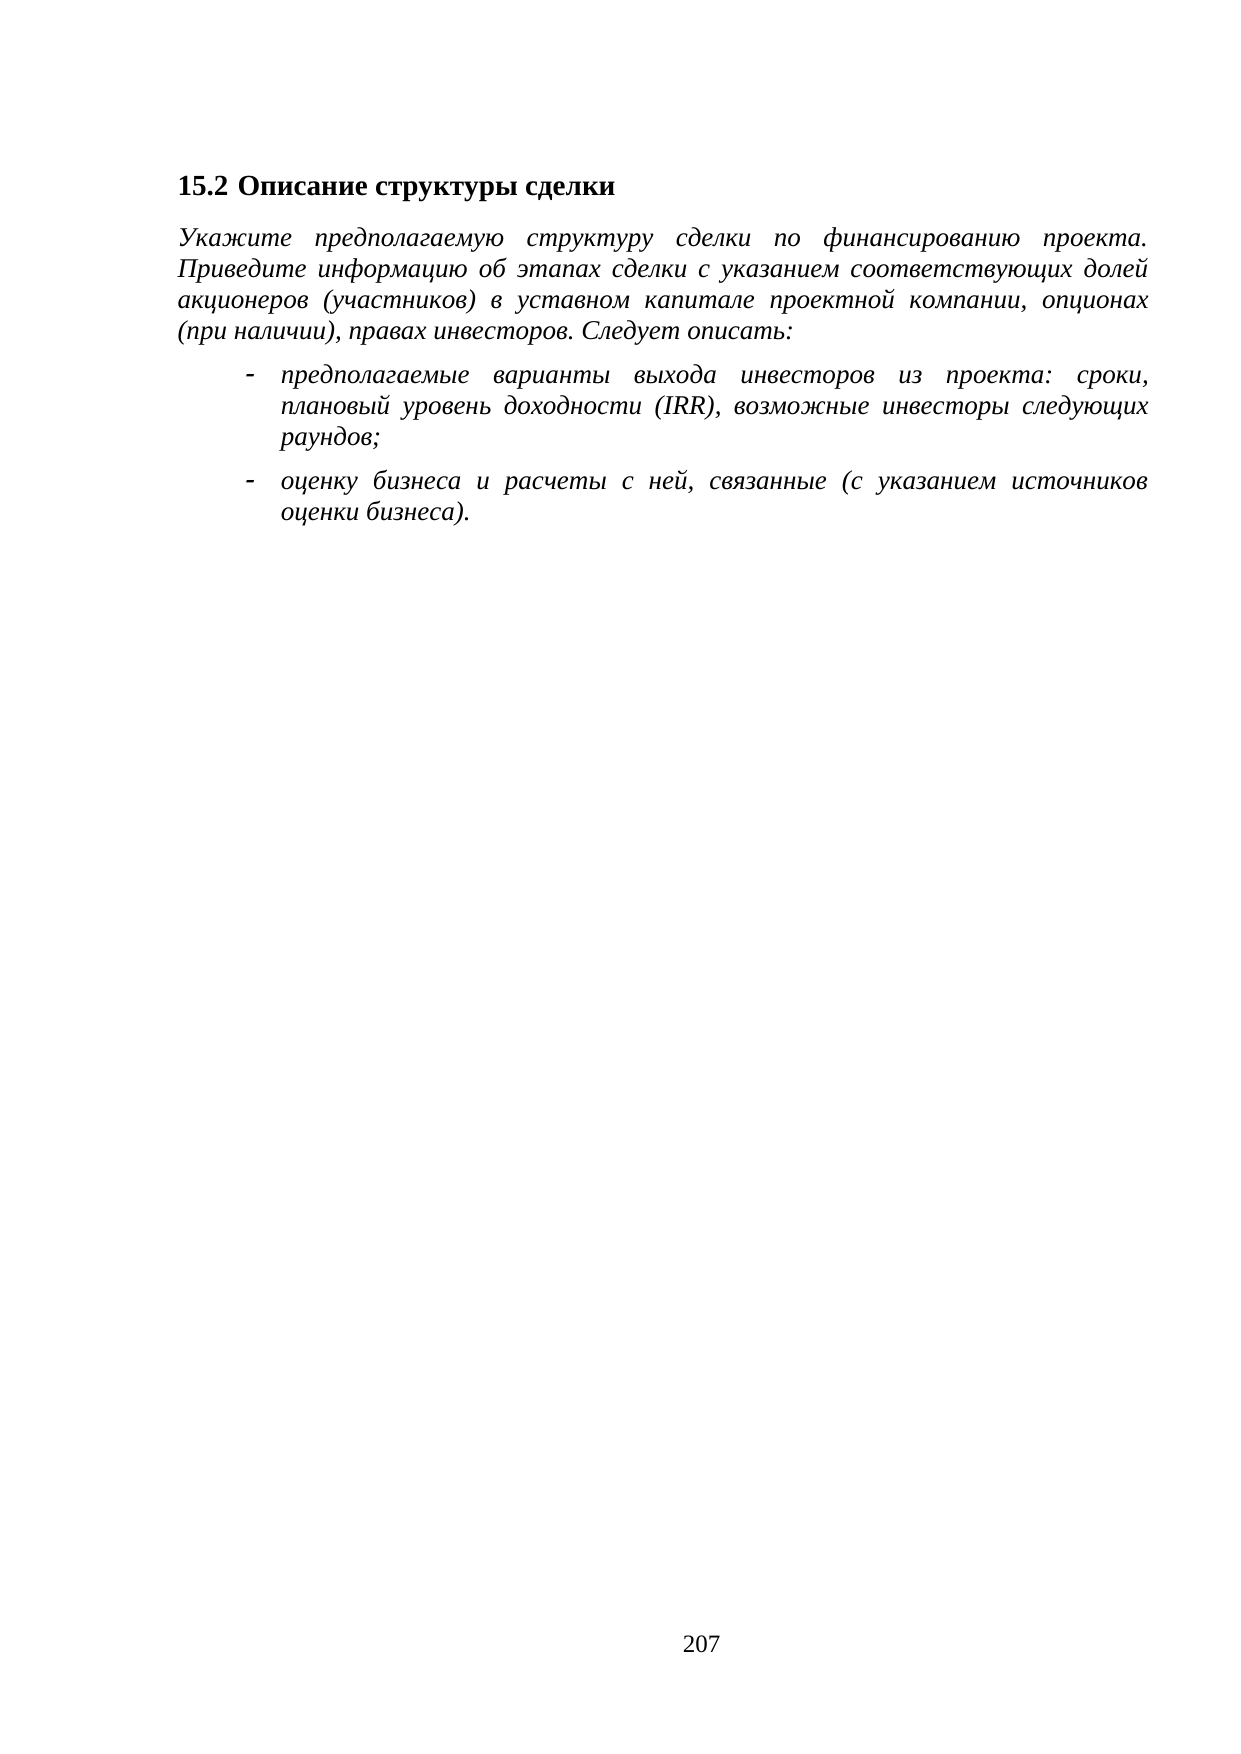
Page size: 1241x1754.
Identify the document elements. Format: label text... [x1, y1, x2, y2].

list оценку бизнеса и расчеты с ней, связанные (с указанием источников оценки бизнеса). [243, 464, 1152, 526]
list предполагаемые варианты выхода инвесторов из проекта: сроки, плановый уровень доходности (IRR), возможные инвесторы следующих раундов; [243, 358, 1152, 451]
list Описание структуры сделки [177, 168, 1152, 201]
text Укажите предполагаемую структуру сделки по финансированию проекта. Приведите информацию об этапах сделки с указанием соответствующих долей акционеров (участников) в уставном капитале проектной компании, опционах (при наличии), правах инвесторов. Следует описать: [177, 221, 1152, 345]
